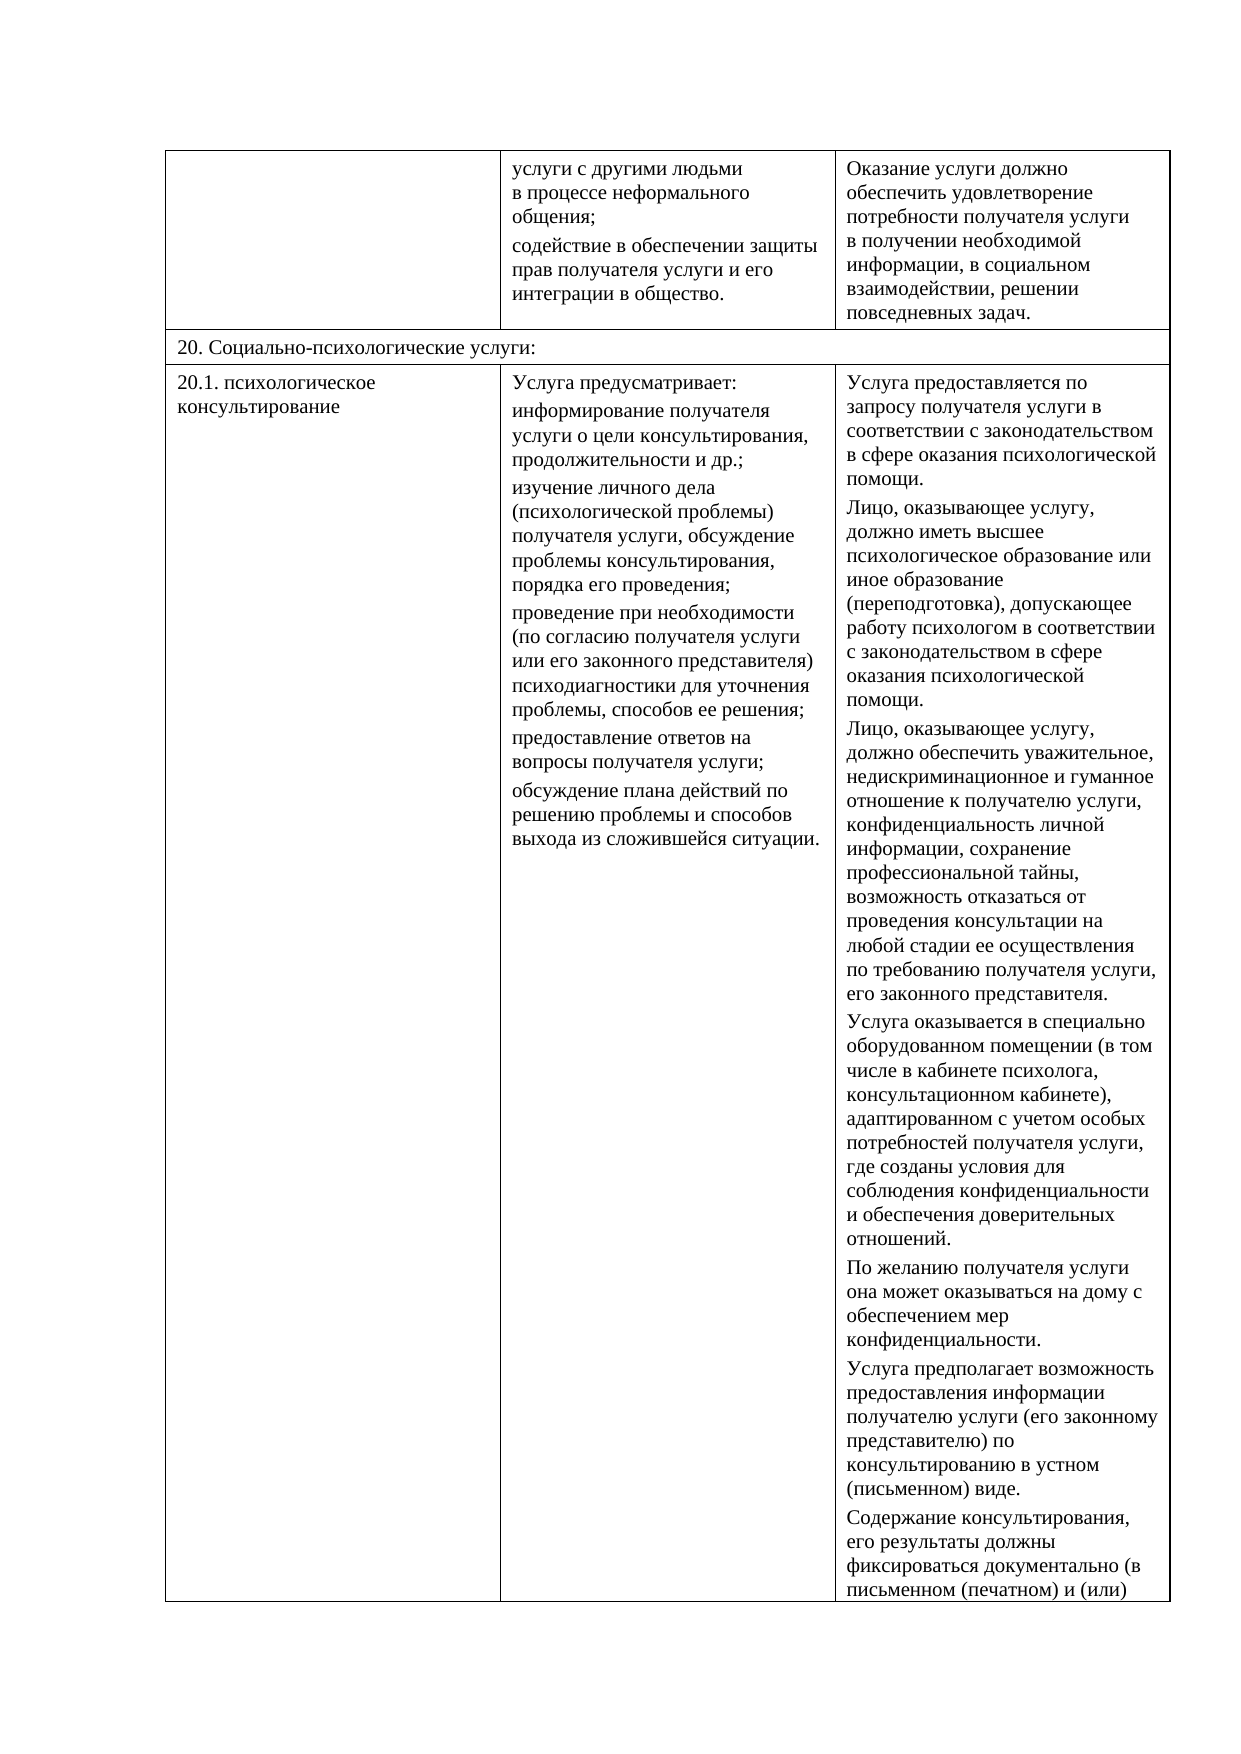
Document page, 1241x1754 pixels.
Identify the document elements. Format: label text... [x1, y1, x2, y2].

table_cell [836, 365, 1169, 1601]
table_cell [166, 365, 500, 1601]
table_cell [166, 151, 500, 329]
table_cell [501, 365, 835, 1601]
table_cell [501, 151, 835, 329]
table_cell 20. Социально-психологические услуги: [166, 330, 1169, 364]
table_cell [836, 151, 1169, 329]
